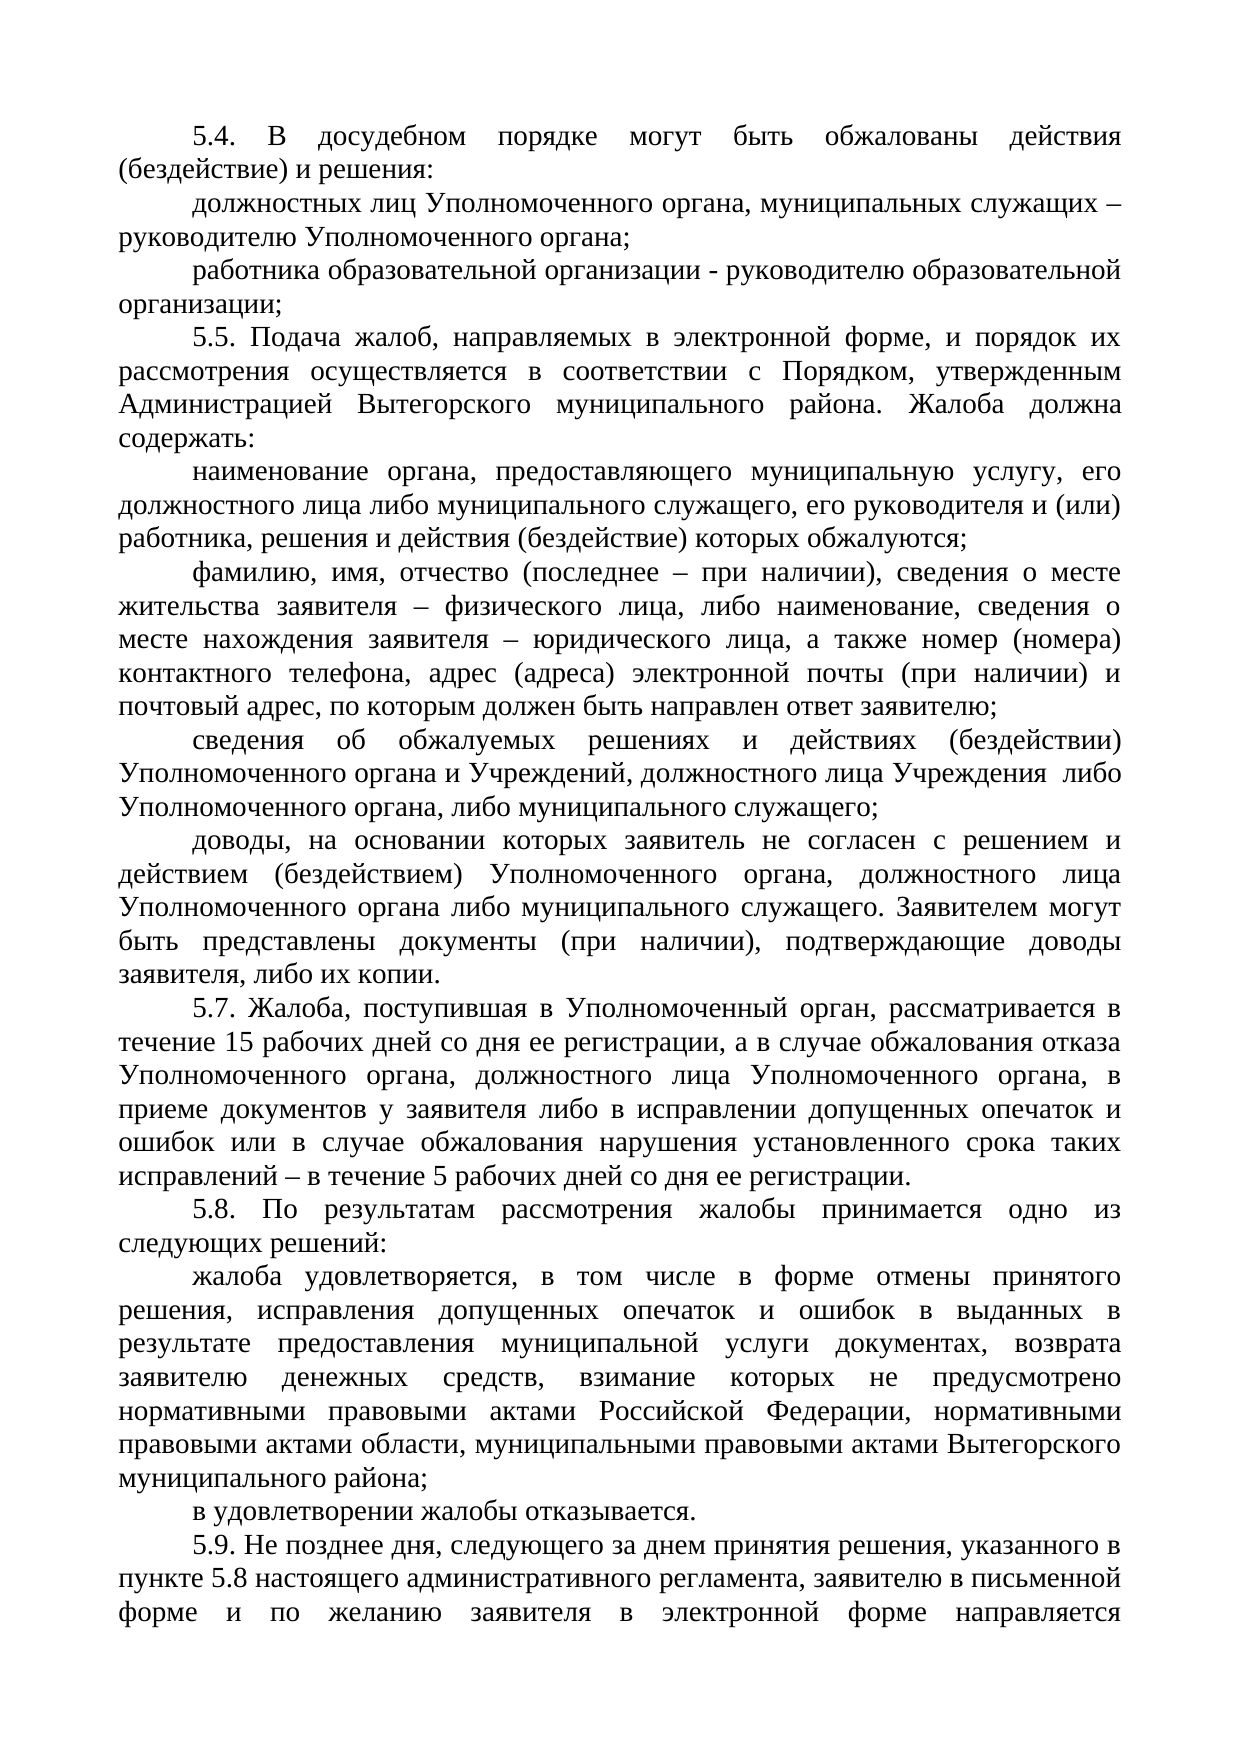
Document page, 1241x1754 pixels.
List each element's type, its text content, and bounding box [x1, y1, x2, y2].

text 5.8. По результатам рассмотрения жалобы принимается одно из следующих решений: [118, 1191, 1122, 1258]
text должностных лиц Уполномоченного органа, муниципальных служащих – руководителю Уполномоченного органа; [118, 185, 1122, 252]
text жалоба удовлетворяется, в том числе в форме отмены принятого решения, исправления допущенных опечаток и ошибок в выданных в результате предоставления муниципальной услуги документах, возврата заявителю денежных средств, взимание которых не предусмотрено нормативными правовыми актами Российской Федерации, нормативными правовыми актами области, муниципальными правовыми актами Вытегорского муниципального района; [118, 1258, 1122, 1493]
text сведения об обжалуемых решениях и действиях (бездействии) Уполномоченного органа и Учреждений, должностного лица Учреждения либо Уполномоченного органа, либо муниципального служащего; [118, 722, 1122, 822]
text доводы, на основании которых заявитель не согласен с решением и действием (бездействием) Уполномоченного органа, должностного лица Уполномоченного органа либо муниципального служащего. Заявителем могут быть представлены документы (при наличии), подтверждающие доводы заявителя, либо их копии. [118, 822, 1122, 990]
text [118, 1527, 1122, 1627]
text фамилию, имя, отчество (последнее – при наличии), сведения о месте жительства заявителя – физического лица, либо наименование, сведения о месте нахождения заявителя – юридического лица, а также номер (номера) контактного телефона, адрес (адреса) электронной почты (при наличии) и почтовый адрес, по которым должен быть направлен ответ заявителю; [118, 554, 1122, 722]
text наименование органа, предоставляющего муниципальную услугу, его должностного лица либо муниципального служащего, его руководителя и (или) работника, решения и действия (бездействие) которых обжалуются; [118, 453, 1122, 554]
text работника образовательной организации - руководителю образовательной организации; [118, 252, 1122, 319]
text 5.5. Подача жалоб, направляемых в электронной форме, и порядок их рассмотрения осуществляется в соответствии с Порядком, утвержденным Администрацией Вытегорского муниципального района. Жалоба должна содержать: [118, 319, 1122, 453]
text в удовлетворении жалобы отказывается. [118, 1493, 1122, 1527]
text 5.7. Жалоба, поступившая в Уполномоченный орган, рассматривается в течение 15 рабочих дней со дня ее регистрации, а в случае обжалования отказа Уполномоченного органа, должностного лица Уполномоченного органа, в приеме документов у заявителя либо в исправлении допущенных опечаток и ошибок или в случае обжалования нарушения установленного срока таких исправлений – в течение 5 рабочих дней со дня ее регистрации. [118, 990, 1122, 1191]
text 5.4. В досудебном порядке могут быть обжалованы действия (бездействие) и решения: [118, 118, 1122, 185]
